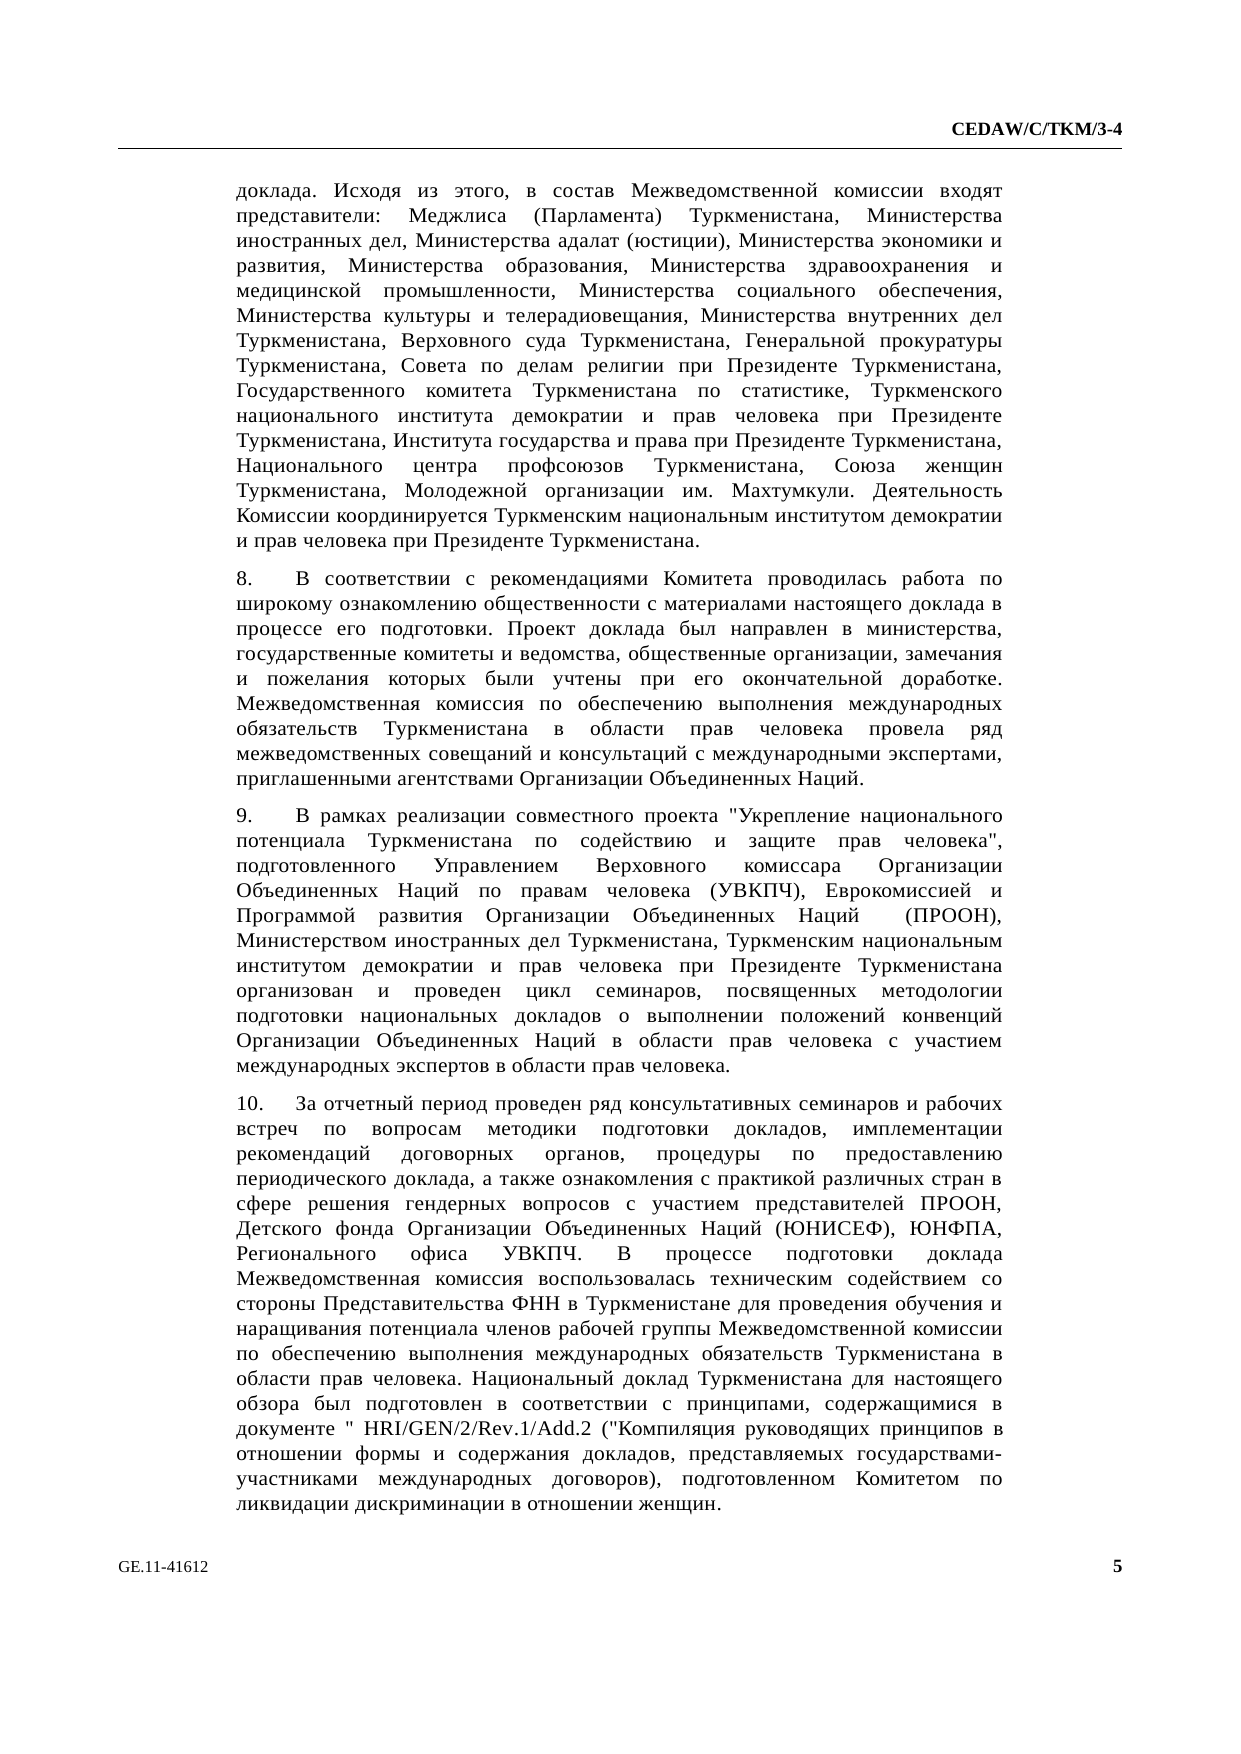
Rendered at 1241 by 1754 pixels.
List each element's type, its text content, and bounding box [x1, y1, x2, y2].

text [236, 177, 1004, 552]
text 8. В соответствии с рекомендациями Комитета проводилась работа по широкому ознакомлению общественности с материалами настоящего доклада в процессе его подготовки. Проект доклада был направлен в министерства, государственные комитеты и ведомства, общественные организации, замечания и пожелания которых были учтены при его окончательной доработке. Межведомственная комиссия по обеспечению выполнения международных обязательств Туркменистана в области прав человека провела ряд межведомственных совещаний и консультаций с международными экспертами, приглашенными агентствами Организации Объединенных Наций. [236, 565, 1004, 790]
text 9. В рамках реализации совместного проекта "Укрепление национального потенциала Туркменистана по содействию и защите прав человека", подготовленного Управлением Верховного комиссара Организации Объединенных Наций по правам человека (УВКПЧ), Еврокомиссией и Программой развития Организации Объединенных Наций (ПРООН), Министерством иностранных дел Туркменистана, Туркменским национальным институтом демократии и прав человека при Президенте Туркменистана организован и проведен цикл семинаров, посвященных методологии подготовки национальных докладов о выполнении положений конвенций Организации Объединенных Наций в области прав человека с участием международных экспертов в области прав человека. [236, 802, 1004, 1077]
text 10. За отчетный период проведен ряд консультативных семинаров и рабочих встреч по вопросам методики подготовки докладов, имплементации рекомендаций договорных органов, процедуры по предоставлению периодического доклада, а также ознакомления с практикой различных стран в сфере решения гендерных вопросов с участием представителей ПРООН, Детского фонда Организации Объединенных Наций (ЮНИСЕФ), ЮНФПА, Регионального офиса УВКПЧ. В процессе подготовки доклада Межведомственная комиссия воспользовалась техническим содействием со стороны Представительства ФНН в Туркменистане для проведения обучения и наращивания потенциала членов рабочей группы Межведомственной комиссии по обеспечению выполнения международных обязательств Туркменистана в области прав человека. Национальный доклад Туркменистана для настоящего обзора был подготовлен в соответствии с принципами, содержащимися в документе " HRI/GEN/2/Rev.1/Add.2 ("Компиляция руководящих принципов в отношении формы и содержания докладов, представляемых государствами-участниками международных договоров), подготовленном Комитетом по ликвидации дискриминации в отношении женщин. [236, 1090, 1004, 1515]
